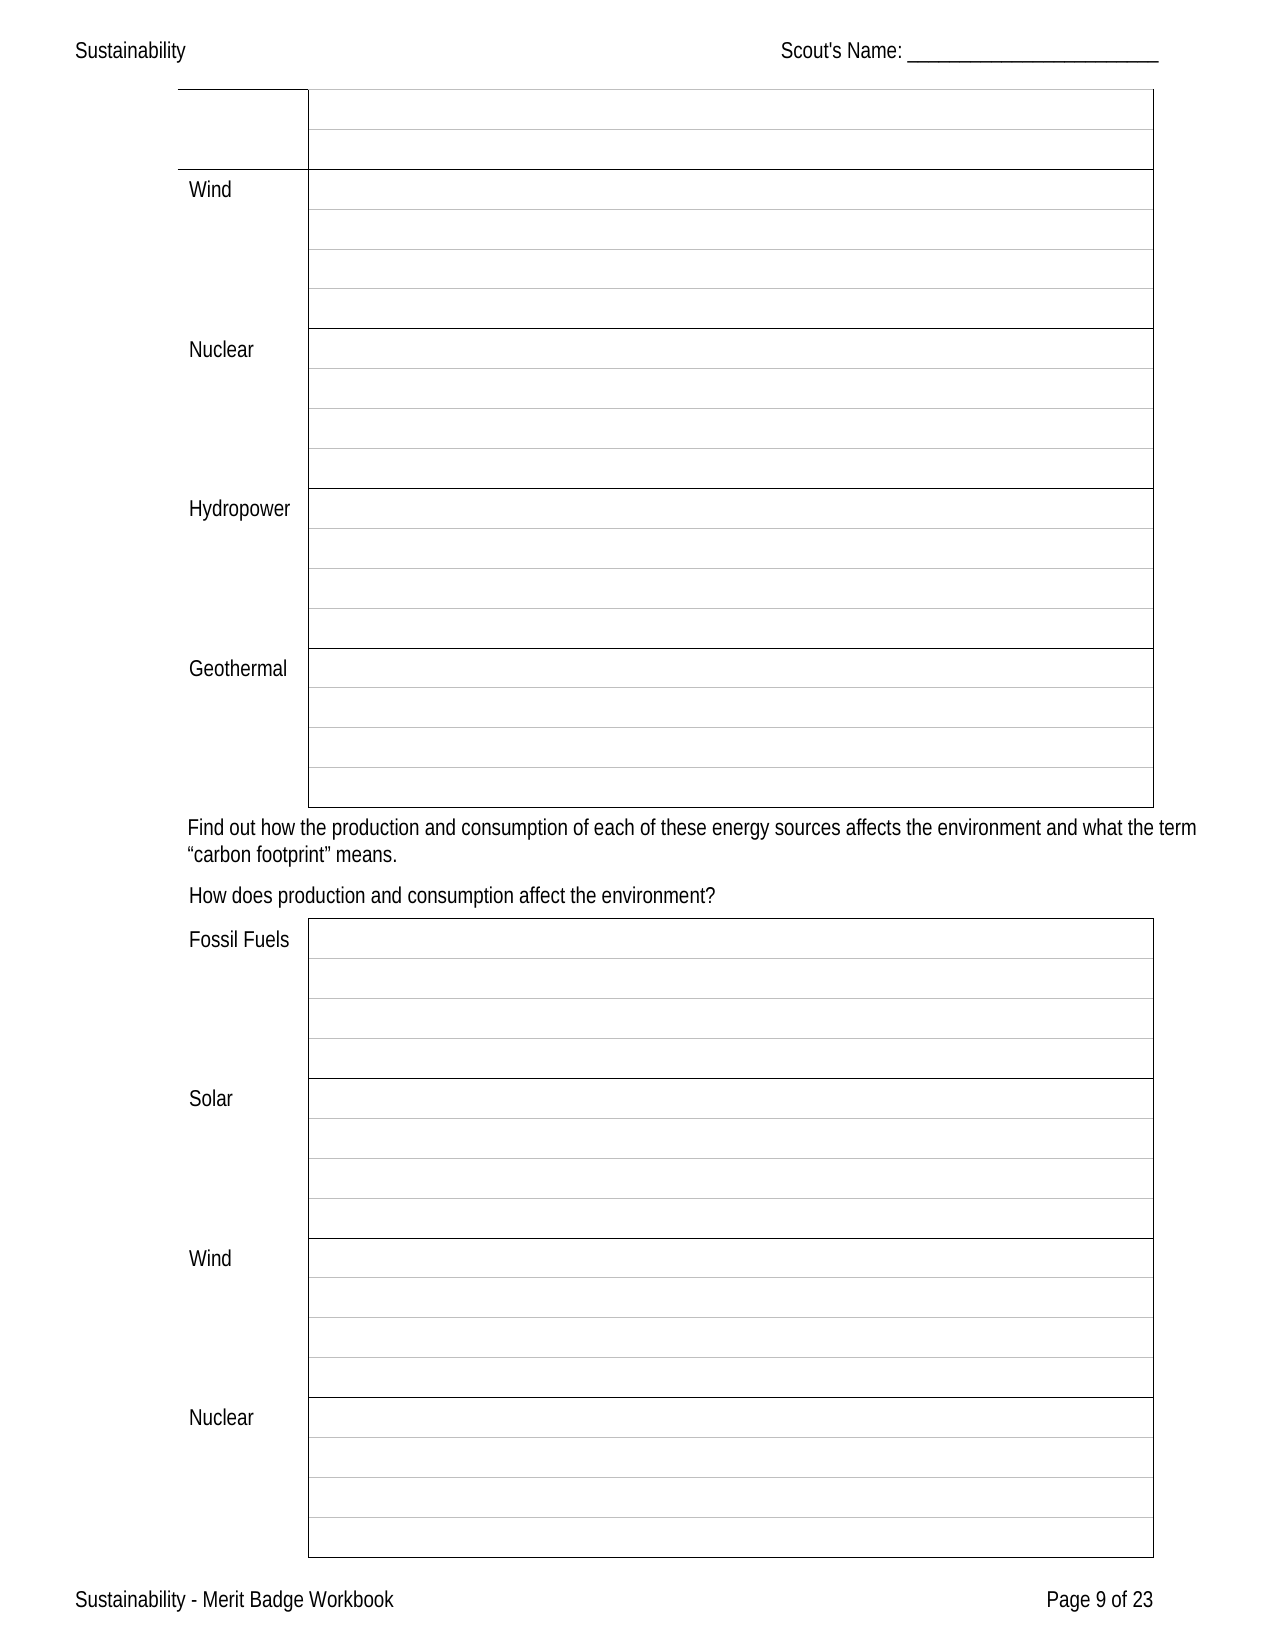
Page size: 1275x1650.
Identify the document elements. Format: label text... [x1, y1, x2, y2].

table_cell Geothermal [178, 648, 308, 807]
table_cell [309, 130, 1153, 169]
table_cell Wind [178, 1238, 308, 1397]
table_cell Nuclear [178, 328, 308, 488]
table_cell [309, 1199, 1153, 1237]
table_cell [309, 210, 1153, 248]
table_cell [309, 919, 1153, 958]
table_cell [309, 1478, 1153, 1517]
table_cell [309, 1159, 1153, 1197]
table_cell [309, 609, 1153, 647]
table_cell [309, 529, 1153, 568]
table_cell [309, 959, 1153, 998]
table_cell [309, 489, 1153, 528]
table_cell Solar [178, 1078, 308, 1237]
table_cell [309, 728, 1153, 767]
table_cell [309, 1518, 1153, 1557]
table_cell [309, 329, 1153, 368]
table_cell Nuclear [178, 1397, 308, 1557]
table_cell [309, 569, 1153, 607]
table_cell [309, 170, 1153, 208]
table_cell [309, 289, 1153, 328]
table_cell [309, 1358, 1153, 1397]
table_cell [309, 369, 1153, 408]
table_cell [309, 449, 1153, 488]
table_cell [309, 409, 1153, 448]
table_cell [309, 1438, 1153, 1477]
table_cell [309, 1119, 1153, 1158]
table_cell [309, 90, 1153, 129]
table_cell [309, 1278, 1153, 1317]
table_cell Hydropower [178, 488, 308, 647]
table_cell [309, 768, 1153, 807]
table_cell [309, 1398, 1153, 1437]
text Find out how the production and consumption of each of these energy sources affects the environment and what the term “carbon footprint” means. [112, 814, 1200, 867]
table_cell [309, 649, 1153, 687]
table_cell [309, 999, 1153, 1038]
table_cell [309, 250, 1153, 288]
table_header How does production and consumption affect the environment? [178, 873, 1154, 918]
table_cell [309, 1318, 1153, 1357]
table_cell [309, 688, 1153, 727]
table_cell Fossil Fuels [178, 918, 308, 1078]
table_cell [309, 1039, 1153, 1078]
table_cell Wind [178, 170, 308, 328]
table_cell [309, 1239, 1153, 1277]
table_cell [309, 1079, 1153, 1118]
